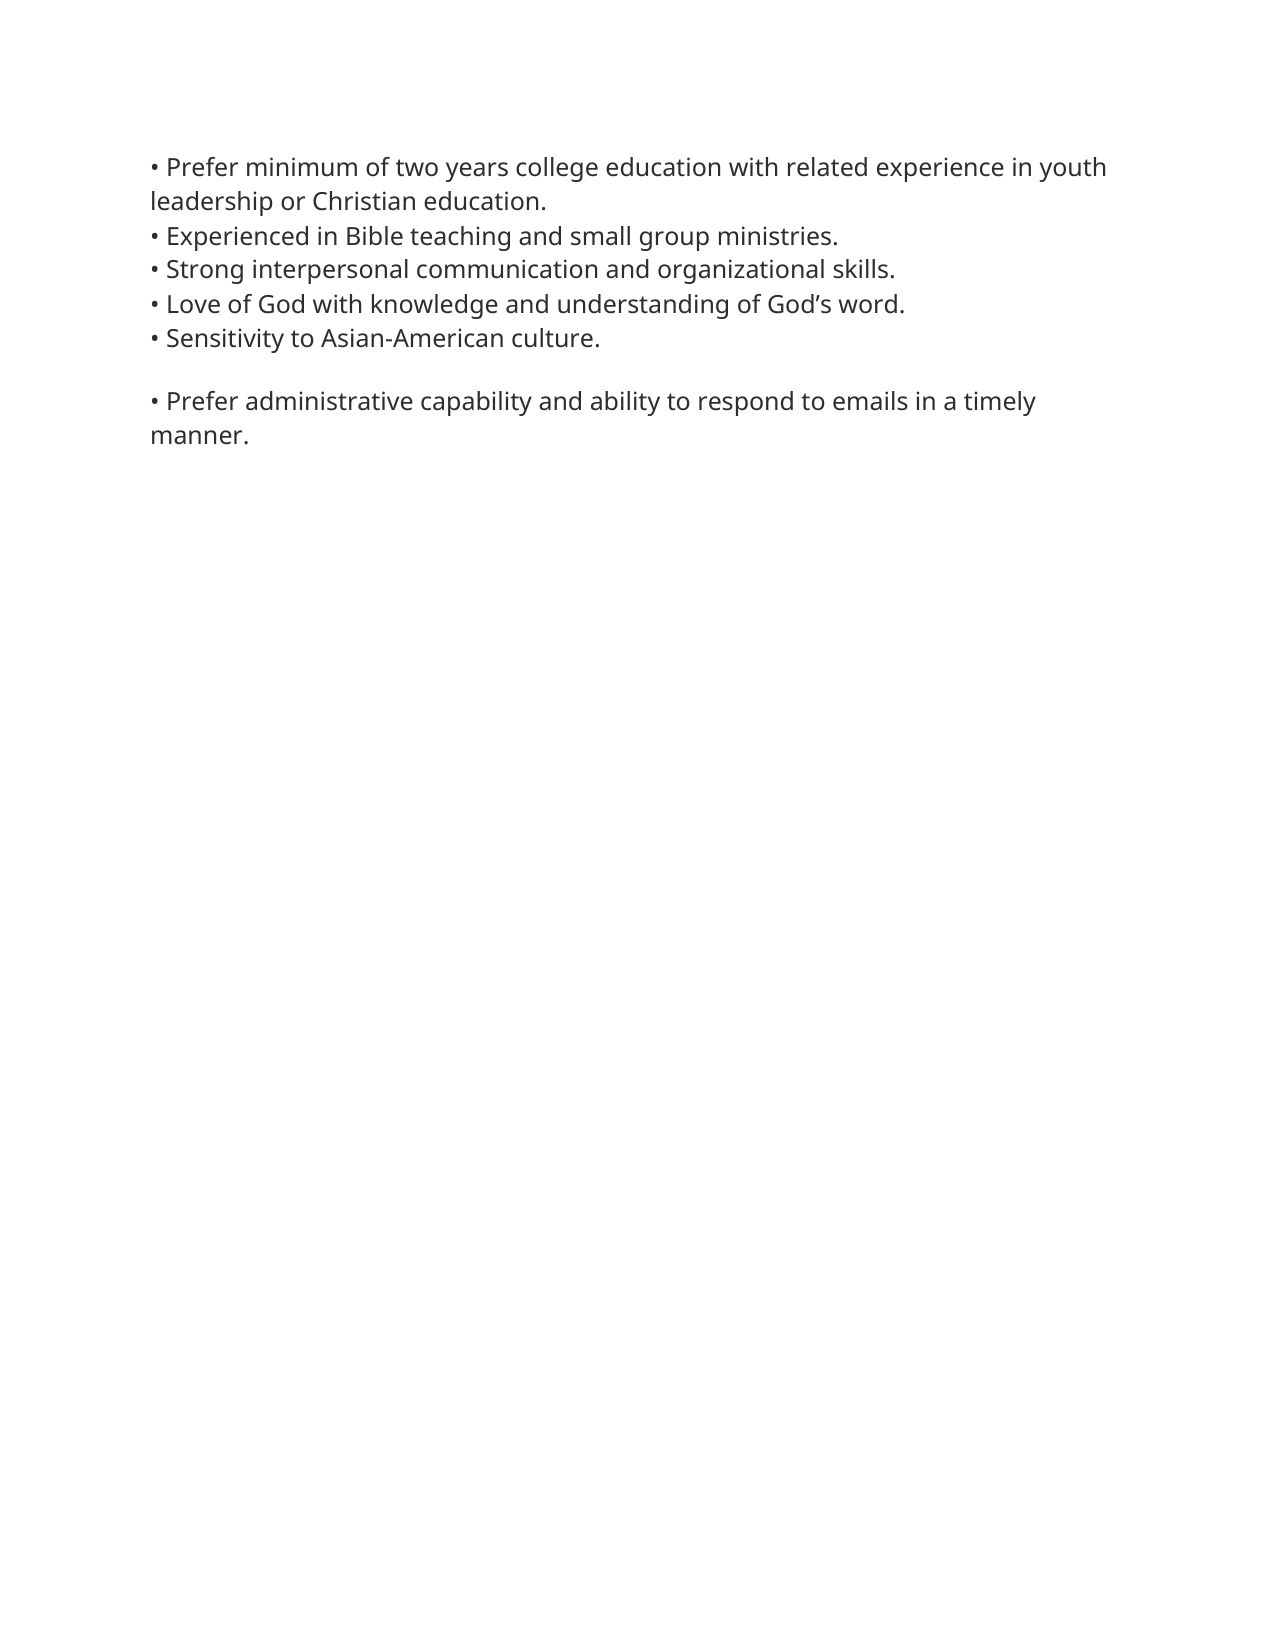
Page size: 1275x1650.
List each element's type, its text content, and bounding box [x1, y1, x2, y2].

text • Prefer administrative capability and ability to respond to emails in a timely manner. [150, 383, 1125, 452]
text • Prefer minimum of two years college education with related experience in youth leadership or Christian education. • Experienced in Bible teaching and small group ministries. • Strong interpersonal communication and organizational skills. • Love of God with knowledge and understanding of God’s word. • Sensitivity to Asian-American culture. [150, 150, 1125, 354]
